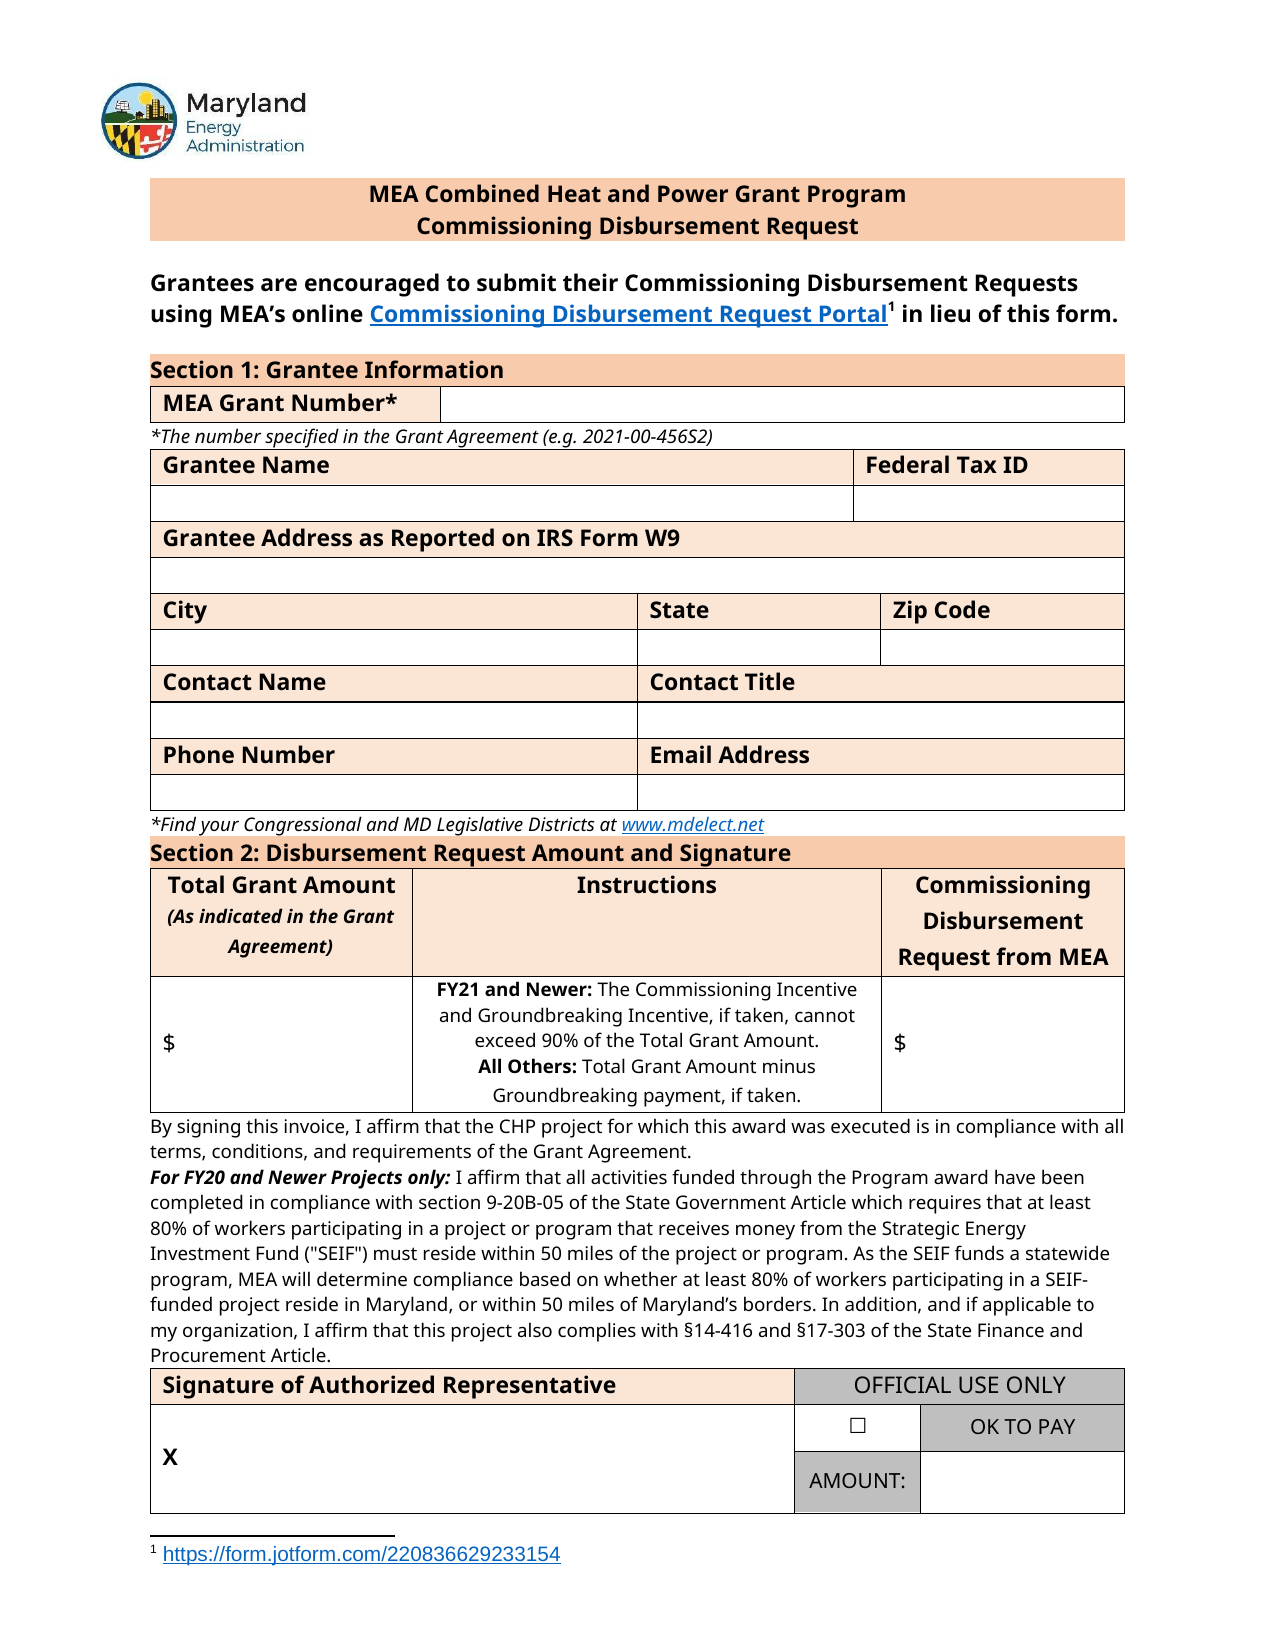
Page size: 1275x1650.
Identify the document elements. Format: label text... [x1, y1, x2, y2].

table_cell Contact Name [151, 666, 637, 701]
table_header Federal Tax ID [854, 450, 1124, 484]
text Section 1: Grantee Information [150, 354, 1125, 386]
table_cell [854, 486, 1124, 521]
table_cell Zip Code [881, 594, 1124, 629]
text *Find your Congressional and MD Legislative Districts at www.mdelect.net [150, 811, 1125, 836]
table_cell [638, 703, 1124, 738]
table_cell Grantee Address as Reported on IRS Form W9 [151, 522, 1124, 557]
table_cell Email Address [638, 739, 1124, 774]
table_header Grantee Name [151, 450, 853, 484]
text For FY20 and Newer Projects only: I affirm that all activities funded through the Program award have been completed in compliance with section 9-20B-05 of the State Government Article which requires that at least 80% of workers participating in a project or program that receives money from the Strategic Energy Investment Fund ("SEIF") must reside within 50 miles of the project or program. As the SEIF funds a statewide program, MEA will determine compliance based on whether at least 80% of workers participating in a SEIF-funded project reside in Maryland, or within 50 miles of Maryland’s borders. In addition, and if applicable to my organization, I affirm that this project also complies with §14-416 and §17-303 of the State Finance and Procurement Article. [150, 1164, 1125, 1368]
table_header Instructions [413, 869, 881, 976]
picture [90, 77, 321, 162]
table_cell [151, 703, 637, 738]
table_cell [151, 775, 637, 810]
text Section 2: Disbursement Request Amount and Signature [150, 836, 1125, 868]
text *The number specified in the Grant Agreement (e.g. 2021-00-456S2) [150, 423, 1125, 448]
table_header Commissioning Disbursement Request from MEA [882, 869, 1124, 976]
text Grantees are encouraged to submit their Commissioning Disbursement Requests using MEA’s online Commissioning Disbursement Request Portal in lieu of this form. [150, 266, 1125, 329]
table_cell [881, 630, 1124, 665]
table_cell Contact Title [638, 666, 1124, 701]
text By signing this invoice, I affirm that the CHP project for which this award was executed is in compliance with all terms, conditions, and requirements of the Grant Agreement. [150, 1113, 1125, 1164]
table_cell [638, 775, 1124, 810]
table_cell [151, 630, 637, 665]
text Commissioning Disbursement Request [150, 210, 1125, 241]
table_cell Phone Number [151, 739, 637, 774]
table_cell State [638, 594, 880, 629]
table_cell [151, 558, 1124, 593]
table_cell OK TO PAY [921, 1405, 1124, 1451]
table_cell City [151, 594, 637, 629]
table_cell X [151, 1405, 794, 1512]
table_cell AMOUNT: [795, 1452, 920, 1512]
table_cell ☐ [795, 1405, 920, 1451]
text MEA Combined Heat and Power Grant Program [150, 178, 1125, 210]
table_header OFFICIAL USE ONLY [795, 1369, 1124, 1404]
table_cell [921, 1452, 1124, 1512]
table_cell $ [151, 977, 412, 1112]
table_header MEA Grant Number* [151, 387, 440, 422]
table_cell [151, 486, 853, 521]
table_cell FY21 and Newer: The Commissioning Incentive and Groundbreaking Incentive, if taken, cannot exceed 90% of the Total Grant Amount. All Others: Total Grant Amount minus Groundbreaking payment, if taken. [413, 977, 881, 1112]
table_cell [638, 630, 880, 665]
table_header [441, 387, 1124, 422]
table_header Total Grant Amount (As indicated in the Grant Agreement) [151, 869, 412, 976]
table_cell $ [882, 977, 1124, 1112]
table_header Signature of Authorized Representative [151, 1369, 794, 1404]
